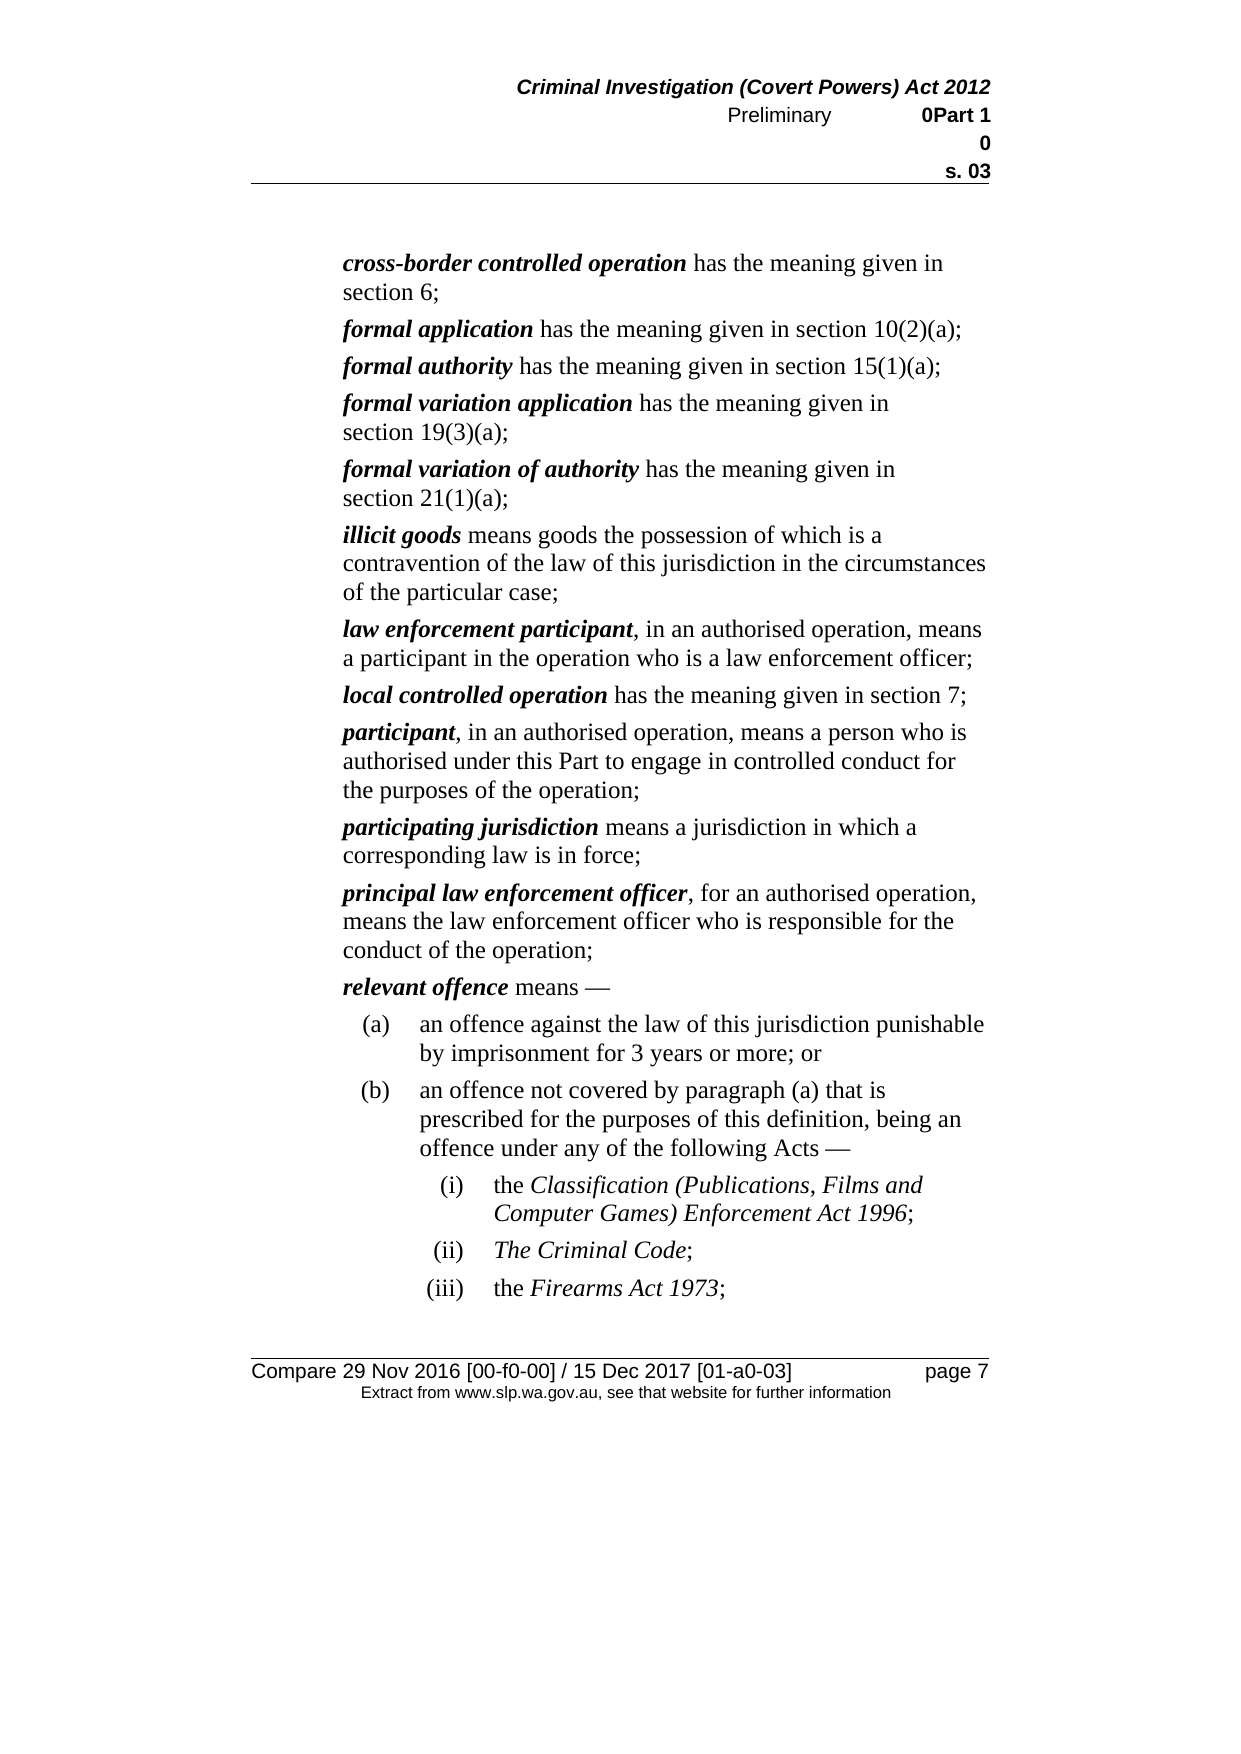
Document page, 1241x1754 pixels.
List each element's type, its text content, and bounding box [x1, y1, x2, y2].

text principal law enforcement officer, for an authorised operation, means the law enforcement officer who is responsible for the conduct of the operation; [251, 878, 989, 964]
text participant, in an authorised operation, means a person who is authorised under this Part to engage in controlled conduct for the purposes of the operation; [251, 717, 989, 803]
text formal variation application has the meaning given in section 19(3)(a); [251, 388, 989, 446]
text formal authority has the meaning given in section 15(1)(a); [251, 351, 989, 380]
text (ii) The Criminal Code; [251, 1236, 989, 1264]
text local controlled operation has the meaning given in section 7; [251, 680, 989, 709]
text formal application has the meaning given in section 10(2)(a); [251, 314, 989, 343]
text relevant offence means — [251, 972, 989, 1001]
text participating jurisdiction means a jurisdiction in which a corresponding law is in force; [251, 812, 989, 869]
text formal variation of authority has the meaning given in section 21(1)(a); [251, 454, 989, 511]
text (b) an offence not covered by paragraph (a) that is prescribed for the purposes of this definition, being an offence under any of the following Acts — [251, 1075, 989, 1161]
text law enforcement participant, in an authorised operation, means a participant in the operation who is a law enforcement officer; [251, 614, 989, 672]
text illicit goods means goods the possession of which is a contravention of the law of this jurisdiction in the circumstances of the particular case; [251, 520, 989, 606]
text (i) the Classification (Publications, Films and Computer Games) Enforcement Act 1996; [251, 1170, 989, 1227]
text (iii) the Firearms Act 1973; [251, 1273, 989, 1301]
text (a) an offence against the law of this jurisdiction punishable by imprisonment for 3 years or more; or [251, 1009, 989, 1067]
text cross-border controlled operation has the meaning given in section 6; [251, 248, 989, 306]
